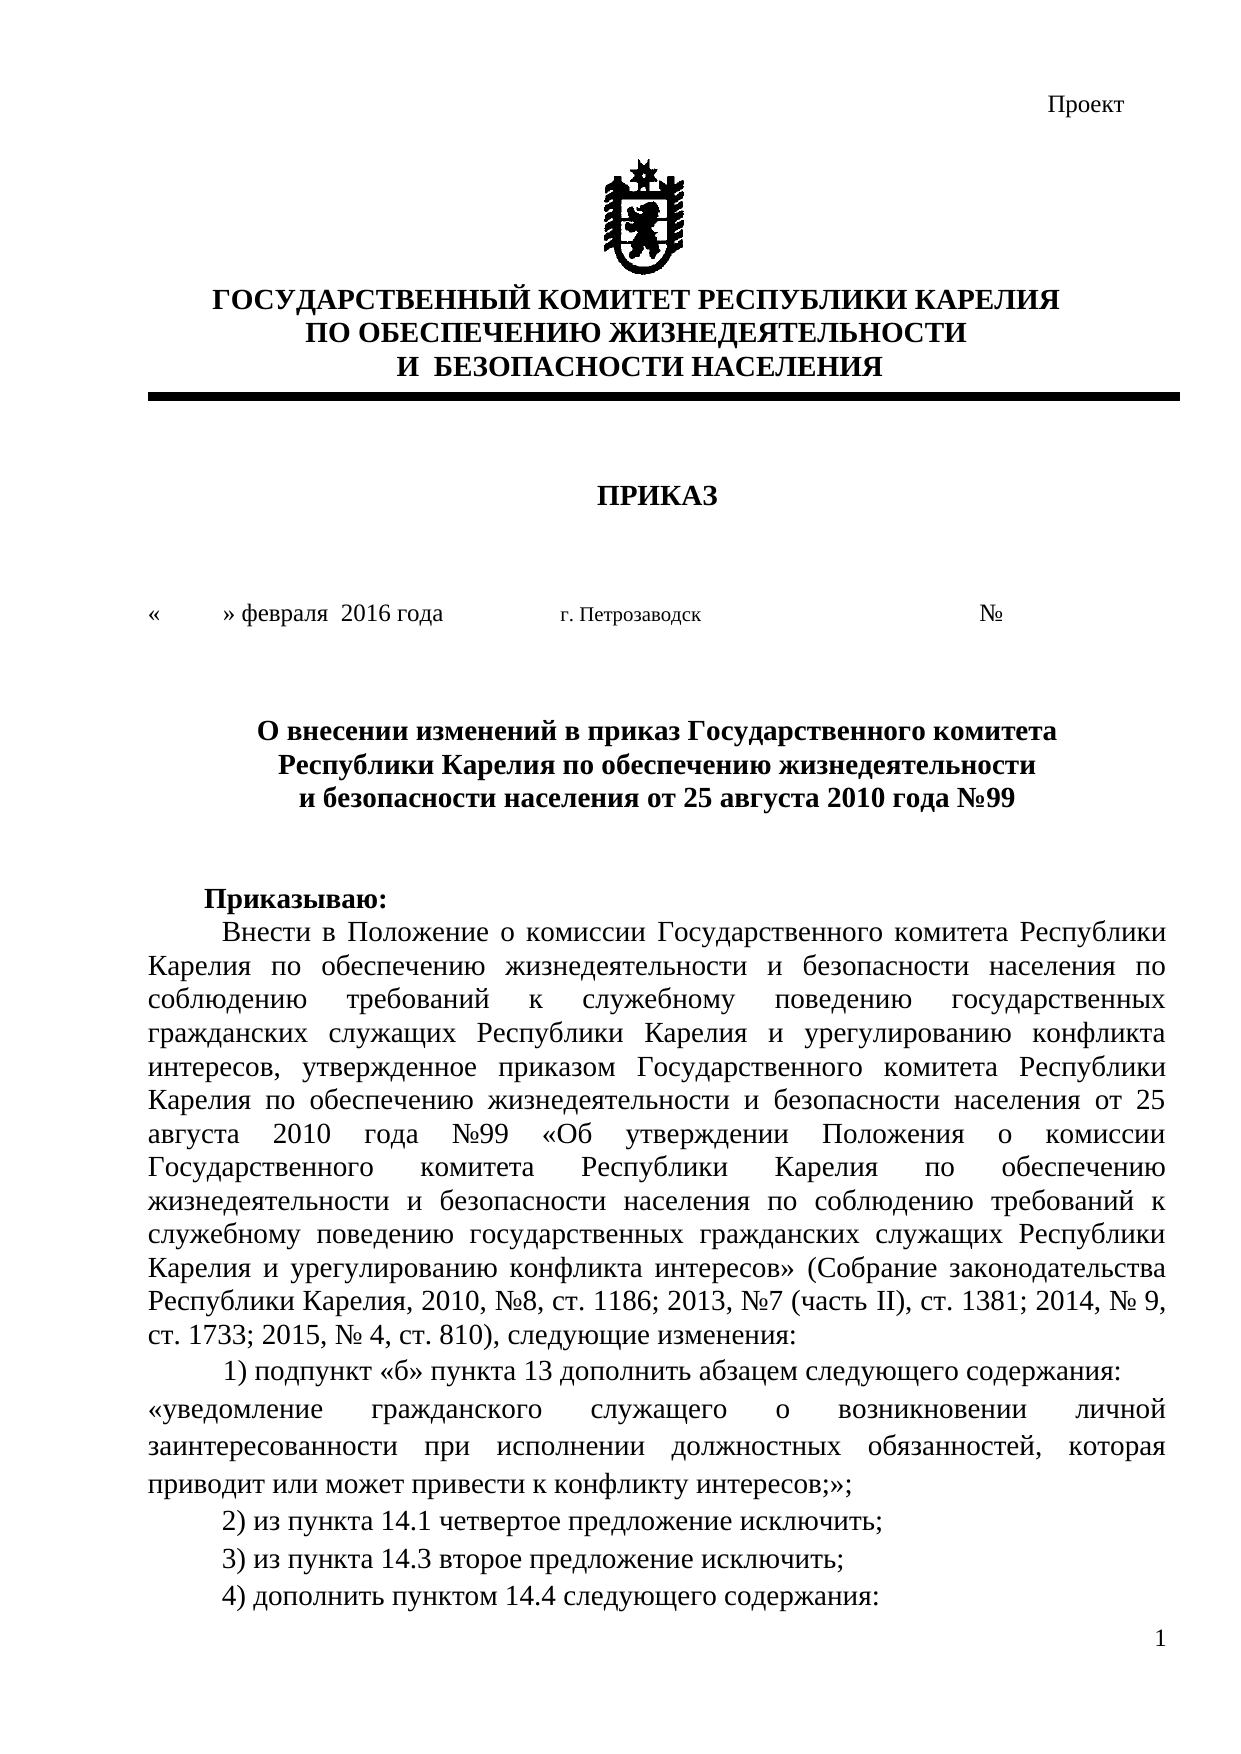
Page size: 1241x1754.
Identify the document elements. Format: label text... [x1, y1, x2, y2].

list и безопасности населения от 25 августа 2010 года №99 [148, 780, 1167, 814]
text Республики Карелия по обеспечению жизнедеятельности [148, 747, 1167, 780]
text 4) дополнить пунктом 14.4 следующего содержания: [148, 1576, 1167, 1613]
subtitle ПРИКАЗ [148, 478, 1167, 512]
picture [568, 146, 704, 282]
text « » февраля 2016 года г. Петрозаводск № [148, 598, 1167, 627]
text Проект [148, 89, 1124, 117]
text ГОСУДАРСТВЕННЫЙ КОМИТЕТ РЕСПУБЛИКИ КАРЕЛИЯ [148, 282, 1124, 316]
text ПО ОБЕСПЕЧЕНИЮ ЖИЗНЕДЕЯТЕЛЬНОСТИ [148, 316, 1124, 349]
text О внесении изменений в приказ Государственного комитета [148, 713, 1167, 747]
text Приказываю: [148, 881, 1167, 914]
list «уведомление гражданского служащего о возникновении личной заинтересованности при исполнении должностных обязанностей, которая приводит или может привести к конфликту интересов;»; [148, 1388, 1167, 1501]
list 3) из пункта 14.3 второе предложение исключить; [148, 1538, 1167, 1576]
text 1) подпункт «б» пункта 13 дополнить абзацем следующего содержания: [148, 1351, 1167, 1388]
list 2) из пункта 14.1 четвертое предложение исключить; [148, 1501, 1167, 1538]
text Внести в Положение о комиссии Государственного комитета Республики Карелия по обеспечению жизнедеятельности и безопасности населения по соблюдению требований к служебному поведению государственных гражданских служащих Республики Карелия и урегулированию конфликта интересов, утвержденное приказом Государственного комитета Республики Карелия по обеспечению жизнедеятельности и безопасности населения от 25 августа 2010 года №99 «Об утверждении Положения о комиссии Государственного комитета Республики Карелия по обеспечению жизнедеятельности и безопасности населения по соблюдению требований к служебному поведению государственных гражданских служащих Республики Карелия и урегулированию конфликта интересов» (Собрание законодательства Республики Карелия, 2010, №8, ст. 1186; 2013, №7 (часть II), ст. 1381; 2014, № 9, ст. 1733; 2015, № 4, ст. 810), следующие изменения: [148, 914, 1167, 1351]
text И БЕЗОПАСНОСТИ НАСЕЛЕНИЯ [148, 349, 1124, 383]
